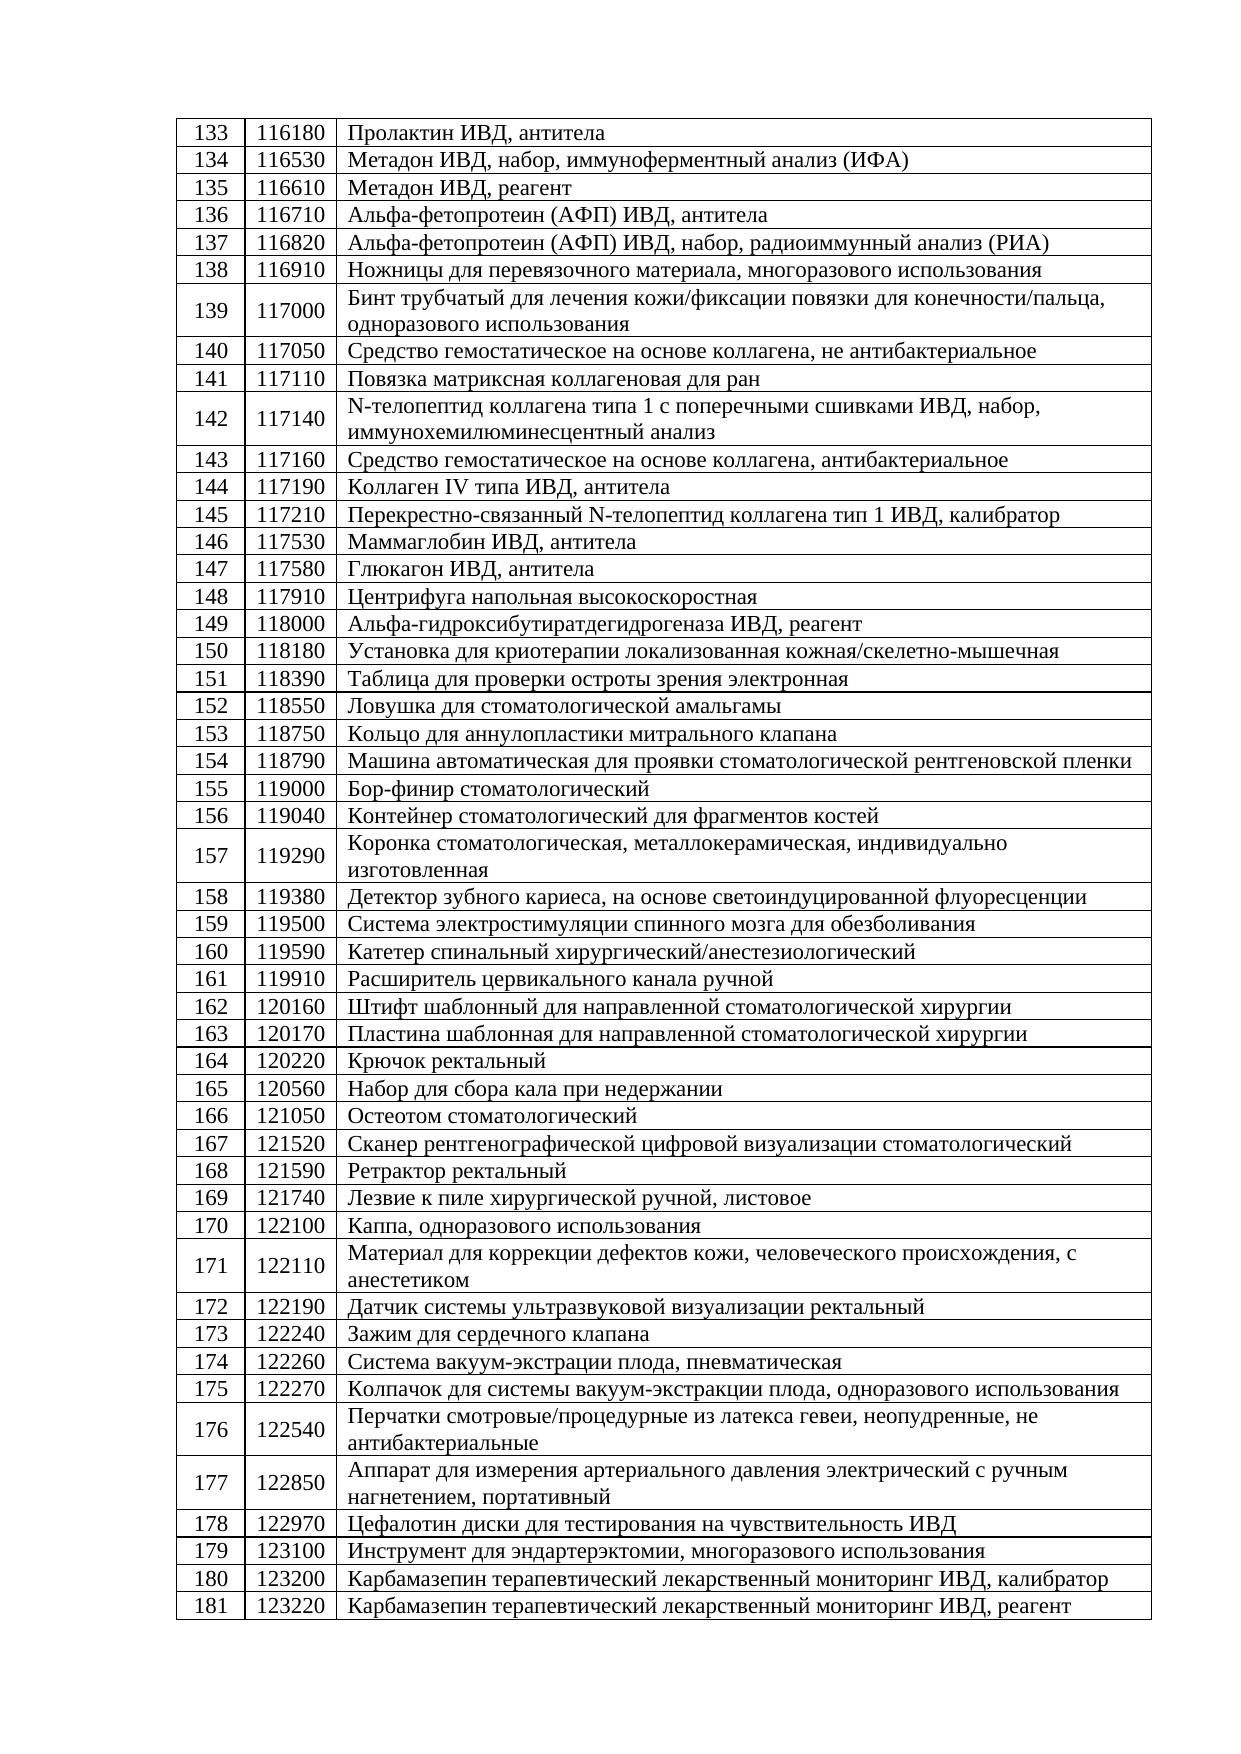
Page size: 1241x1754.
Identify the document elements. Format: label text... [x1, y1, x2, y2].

table_cell Бор-финир стоматологический [337, 775, 1151, 801]
table_cell Таблица для проверки остроты зрения электронная [337, 665, 1151, 691]
table_cell 155 [177, 775, 244, 801]
table_cell 117210 [246, 501, 336, 527]
table_cell 151 [177, 665, 244, 691]
table_cell Средство гемостатическое на основе коллагена, антибактериальное [337, 446, 1151, 472]
table_cell Система вакуум-экстрации плода, пневматическая [337, 1348, 1151, 1374]
table_cell 153 [177, 720, 244, 746]
table_cell 122540 [246, 1403, 336, 1455]
table_cell Коронка стоматологическая, металлокерамическая, индивидуально изготовленная [337, 829, 1151, 882]
table_cell Остеотом стоматологический [337, 1102, 1151, 1129]
table_cell 148 [177, 583, 244, 609]
table_cell 139 [177, 284, 244, 336]
table_cell Каппа, одноразового использования [337, 1212, 1151, 1238]
table_cell Ловушка для стоматологической амальгамы [337, 693, 1151, 719]
table_cell 150 [177, 638, 244, 664]
table_cell 143 [177, 446, 244, 472]
table_cell 118550 [246, 693, 336, 719]
table_cell Материал для коррекции дефектов кожи, человеческого происхождения, с анестетиком [337, 1239, 1151, 1292]
table_cell 166 [177, 1102, 244, 1129]
table_cell 116710 [246, 201, 336, 228]
table_cell Альфа-фетопротеин (АФП) ИВД, антитела [337, 201, 1151, 228]
table_cell Коллаген IV типа ИВД, антитела [337, 473, 1151, 499]
table_cell Ретрактор ректальный [337, 1157, 1151, 1183]
table_cell 117190 [246, 473, 336, 499]
table_cell 170 [177, 1212, 244, 1238]
table_cell 158 [177, 883, 244, 909]
table_cell 116820 [246, 229, 336, 255]
table_cell 118180 [246, 638, 336, 664]
table_cell 122110 [246, 1239, 336, 1292]
table_cell Пролактин ИВД, антитела [337, 119, 1151, 146]
table_cell 122270 [246, 1375, 336, 1402]
table_cell Машина автоматическая для проявки стоматологической рентгеновской пленки [337, 747, 1151, 773]
table_cell 122100 [246, 1212, 336, 1238]
table_cell 169 [177, 1185, 244, 1211]
table_cell Система электростимуляции спинного мозга для обезболивания [337, 911, 1151, 937]
table_cell Колпачок для системы вакуум-экстракции плода, одноразового использования [337, 1375, 1151, 1402]
table_cell Маммаглобин ИВД, антитела [337, 528, 1151, 554]
table_cell Карбамазепин терапевтический лекарственный мониторинг ИВД, реагент [337, 1592, 1151, 1619]
table_cell 122260 [246, 1348, 336, 1374]
table_cell 145 [177, 501, 244, 527]
table_cell 173 [177, 1320, 244, 1347]
table_cell Пластина шаблонная для направленной стоматологической хирургии [337, 1020, 1151, 1046]
table_cell 172 [177, 1293, 244, 1319]
table_cell 171 [177, 1239, 244, 1292]
table_cell 123200 [246, 1565, 336, 1591]
table_cell 119500 [246, 911, 336, 937]
table_cell Цефалотин диски для тестирования на чувствительность ИВД [337, 1510, 1151, 1536]
table_cell 123220 [246, 1592, 336, 1619]
table_cell Сканер рентгенографической цифровой визуализации стоматологический [337, 1130, 1151, 1156]
table_cell 135 [177, 174, 244, 200]
table_cell Катетер спинальный хирургический/анестезиологический [337, 938, 1151, 964]
table_cell Средство гемостатическое на основе коллагена, не антибактериальное [337, 337, 1151, 364]
table_cell 134 [177, 147, 244, 173]
table_cell 142 [177, 392, 244, 445]
table_cell 140 [177, 337, 244, 364]
table_cell Повязка матриксная коллагеновая для ран [337, 365, 1151, 391]
table_cell 121740 [246, 1185, 336, 1211]
table_cell 117050 [246, 337, 336, 364]
table_cell 118390 [246, 665, 336, 691]
table_cell 119590 [246, 938, 336, 964]
table_cell Расширитель цервикального канала ручной [337, 965, 1151, 992]
table_cell 117910 [246, 583, 336, 609]
table_cell Крючок ректальный [337, 1048, 1151, 1074]
table_cell 144 [177, 473, 244, 499]
table_cell Инструмент для эндартерэктомии, многоразового использования [337, 1538, 1151, 1564]
table_cell 119380 [246, 883, 336, 909]
table_cell 116910 [246, 256, 336, 282]
table_cell 122190 [246, 1293, 336, 1319]
table_cell 160 [177, 938, 244, 964]
table_cell Аппарат для измерения артериального давления электрический с ручным нагнетением, портативный [337, 1456, 1151, 1509]
table_cell 157 [177, 829, 244, 882]
table_cell Перчатки смотровые/процедурные из латекса гевеи, неопудренные, не антибактериальные [337, 1403, 1151, 1455]
table_cell Датчик системы ультразвуковой визуализации ректальный [337, 1293, 1151, 1319]
table_cell Центрифуга напольная высокоскоростная [337, 583, 1151, 609]
table_cell Кольцо для аннулопластики митрального клапана [337, 720, 1151, 746]
table_cell 164 [177, 1048, 244, 1074]
table_cell 137 [177, 229, 244, 255]
table_cell 117530 [246, 528, 336, 554]
table_cell Набор для сбора кала при недержании [337, 1075, 1151, 1101]
table_cell 133 [177, 119, 244, 146]
table_cell 149 [177, 610, 244, 637]
table_cell 146 [177, 528, 244, 554]
table_cell 165 [177, 1075, 244, 1101]
table_cell Альфа-фетопротеин (АФП) ИВД, набор, радиоиммунный анализ (РИА) [337, 229, 1151, 255]
table_cell Детектор зубного кариеса, на основе светоиндуцированной флуоресценции [337, 883, 1151, 909]
table_cell Перекрестно-связанный N-телопептид коллагена тип 1 ИВД, калибратор [337, 501, 1151, 527]
table_cell 120170 [246, 1020, 336, 1046]
table_cell 117000 [246, 284, 336, 336]
table_cell 181 [177, 1592, 244, 1619]
table_cell 180 [177, 1565, 244, 1591]
table_cell 177 [177, 1456, 244, 1509]
table_cell 119040 [246, 802, 336, 828]
table_cell 116180 [246, 119, 336, 146]
table_cell 122240 [246, 1320, 336, 1347]
table_cell 159 [177, 911, 244, 937]
table_cell Установка для криотерапии локализованная кожная/скелетно-мышечная [337, 638, 1151, 664]
table_cell 118750 [246, 720, 336, 746]
table_cell Штифт шаблонный для направленной стоматологической хирургии [337, 993, 1151, 1019]
table_cell 120160 [246, 993, 336, 1019]
table_cell 163 [177, 1020, 244, 1046]
table_cell Зажим для сердечного клапана [337, 1320, 1151, 1347]
table_cell 120220 [246, 1048, 336, 1074]
table_cell 152 [177, 693, 244, 719]
table_cell 121050 [246, 1102, 336, 1129]
table_cell 117160 [246, 446, 336, 472]
table_cell 176 [177, 1403, 244, 1455]
table_cell 156 [177, 802, 244, 828]
table_cell 175 [177, 1375, 244, 1402]
table_cell 119910 [246, 965, 336, 992]
table_cell 121520 [246, 1130, 336, 1156]
table_cell N-телопептид коллагена типа 1 с поперечными сшивками ИВД, набор, иммунохемилюминесцентный анализ [337, 392, 1151, 445]
table_cell Метадон ИВД, реагент [337, 174, 1151, 200]
table_cell Альфа-гидроксибутиратдегидрогеназа ИВД, реагент [337, 610, 1151, 637]
table_cell 162 [177, 993, 244, 1019]
table_cell Карбамазепин терапевтический лекарственный мониторинг ИВД, калибратор [337, 1565, 1151, 1591]
table_cell Лезвие к пиле хирургической ручной, листовое [337, 1185, 1151, 1211]
table_cell 178 [177, 1510, 244, 1536]
table_cell 168 [177, 1157, 244, 1183]
table_cell 117580 [246, 555, 336, 582]
table_cell 120560 [246, 1075, 336, 1101]
table_cell 117140 [246, 392, 336, 445]
table_cell 179 [177, 1538, 244, 1564]
table_cell 136 [177, 201, 244, 228]
table_cell 147 [177, 555, 244, 582]
table_cell 154 [177, 747, 244, 773]
table_cell Контейнер стоматологический для фрагментов костей [337, 802, 1151, 828]
table_cell 161 [177, 965, 244, 992]
table_cell Ножницы для перевязочного материала, многоразового использования [337, 256, 1151, 282]
table_cell 121590 [246, 1157, 336, 1183]
table_cell 123100 [246, 1538, 336, 1564]
table_cell 119290 [246, 829, 336, 882]
table_cell 116530 [246, 147, 336, 173]
table_cell 167 [177, 1130, 244, 1156]
table_cell Метадон ИВД, набор, иммуноферментный анализ (ИФА) [337, 147, 1151, 173]
table_cell 141 [177, 365, 244, 391]
table_cell 118790 [246, 747, 336, 773]
table_cell 118000 [246, 610, 336, 637]
table_cell 122970 [246, 1510, 336, 1536]
table_cell Глюкагон ИВД, антитела [337, 555, 1151, 582]
table_cell Бинт трубчатый для лечения кожи/фиксации повязки для конечности/пальца, одноразового использования [337, 284, 1151, 336]
table_cell 116610 [246, 174, 336, 200]
table_cell 122850 [246, 1456, 336, 1509]
table_cell 138 [177, 256, 244, 282]
table_cell 117110 [246, 365, 336, 391]
table_cell 174 [177, 1348, 244, 1374]
table_cell 119000 [246, 775, 336, 801]
